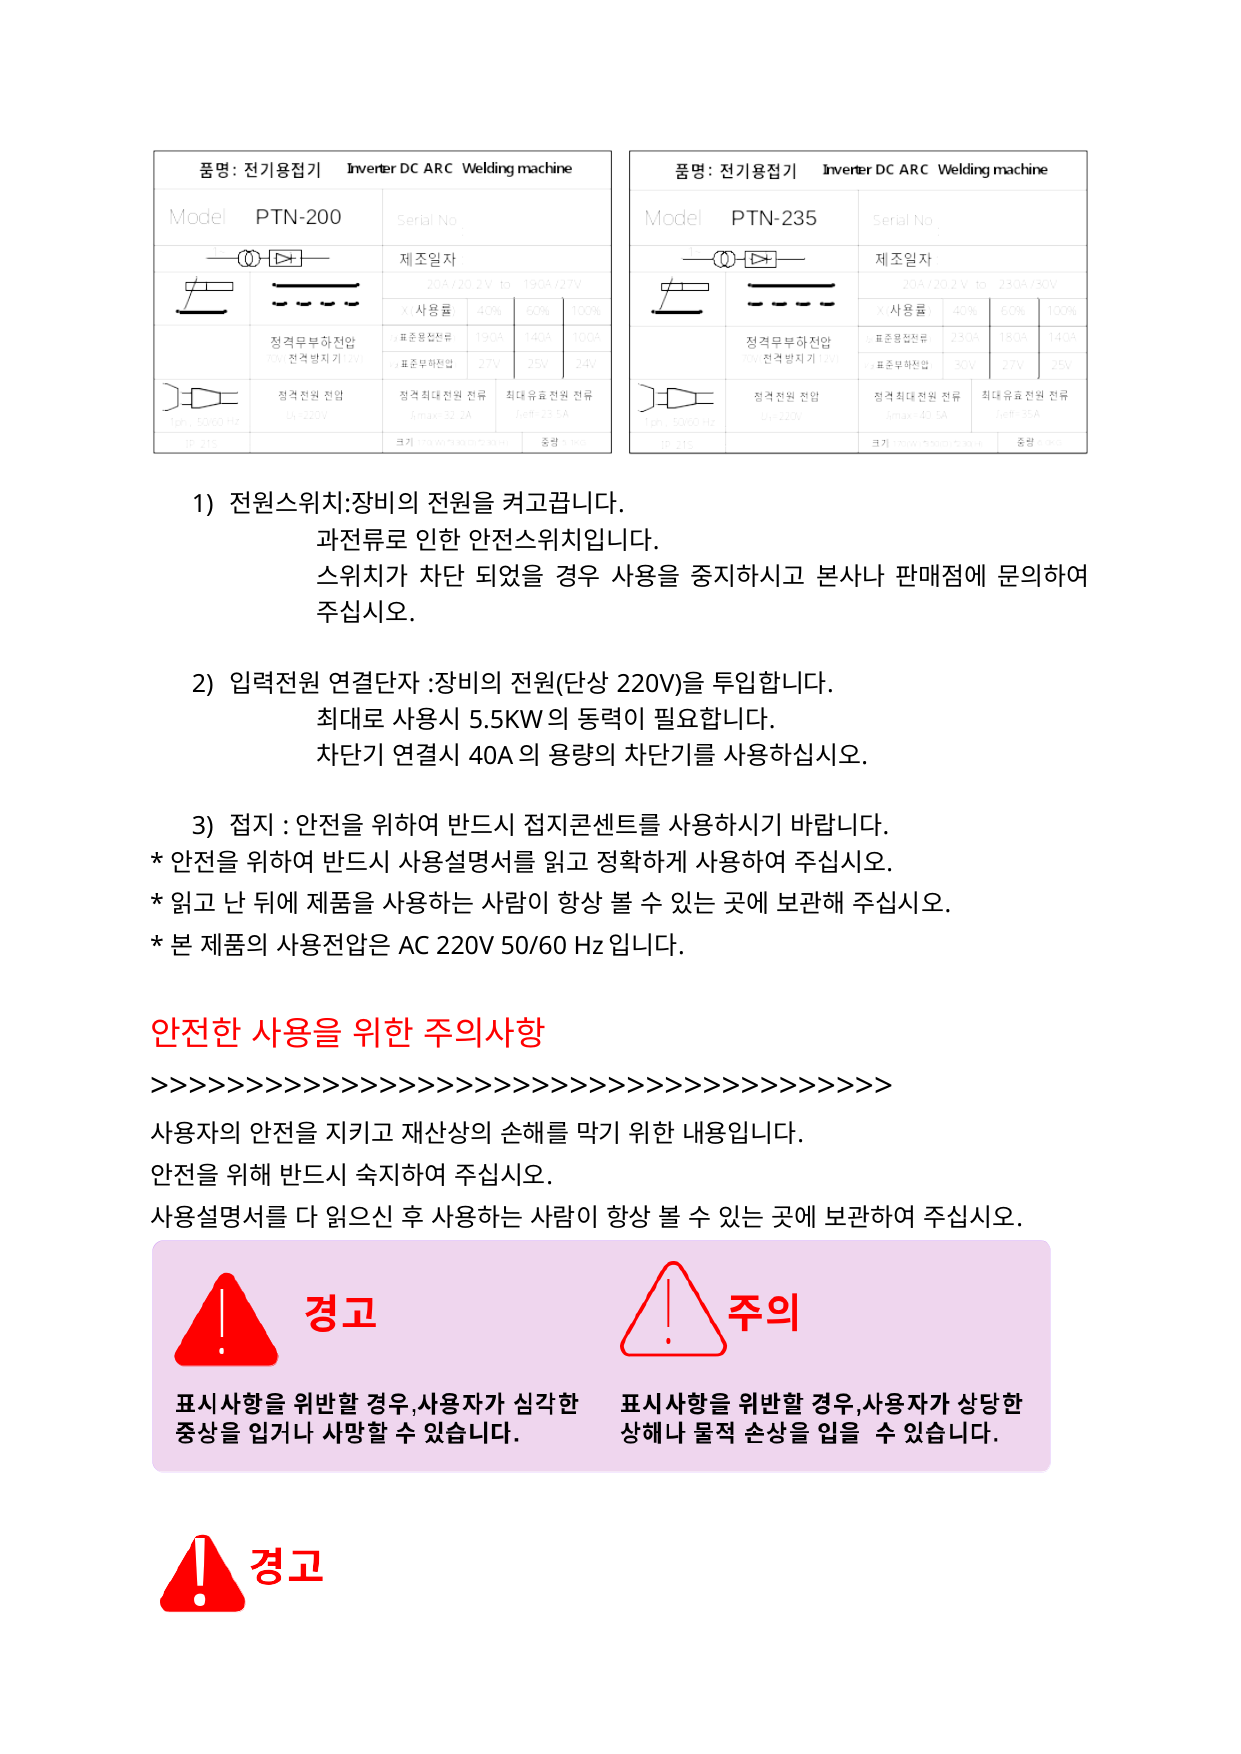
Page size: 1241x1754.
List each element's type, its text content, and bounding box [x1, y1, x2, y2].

list 스위치가 차단 되었을 경우 사용을 중지하시고 본사나 판매점에 문의하여 주십시오. [317, 556, 1090, 629]
text >>>>>>>>>>>>>>>>>>>>>>>>>>>>>>>>>>>>>>> [150, 1062, 1090, 1107]
text 사용설명서를 다 읽으신 후 사용하는 사람이 항상 볼 수 있는 곳에 보관하여 주십시오. [150, 1197, 1090, 1233]
list 전원스위치:장비의 전원을 켜고끕니다. [192, 484, 1090, 520]
text 안전한 사용을 위한 주의사항 [150, 1006, 1090, 1054]
list 과전류로 인한 안전스위치입니다. [317, 520, 1090, 556]
text * 읽고 난 뒤에 제품을 사용하는 사람이 항상 볼 수 있는 곳에 보관해 주십시오. [150, 884, 1090, 920]
list 접지 : 안전을 위하여 반드시 접지콘센트를 사용하시기 바랍니다. [192, 806, 1090, 842]
text * 안전을 위하여 반드시 사용설명서를 읽고 정확하게 사용하여 주십시오. [150, 842, 1090, 878]
list 입력전원 연결단자 :장비의 전원(단상 220V)을 투입합니다. [192, 663, 1090, 699]
text 안전을 위해 반드시 숙지하여 주십시오. [150, 1156, 1090, 1192]
list 차단기 연결시 40A의 용량의 차단기를 사용하십시오. [317, 736, 1090, 772]
text 사용자의 안전을 지키고 재산상의 손해를 막기 위한 내용입니다. [150, 1114, 1090, 1150]
list 최대로 사용시 5.5KW의 동력이 필요합니다. [317, 699, 1090, 736]
text * 본 제품의 사용전압은 AC 220V 50/60 Hz입니다. [150, 925, 1090, 962]
